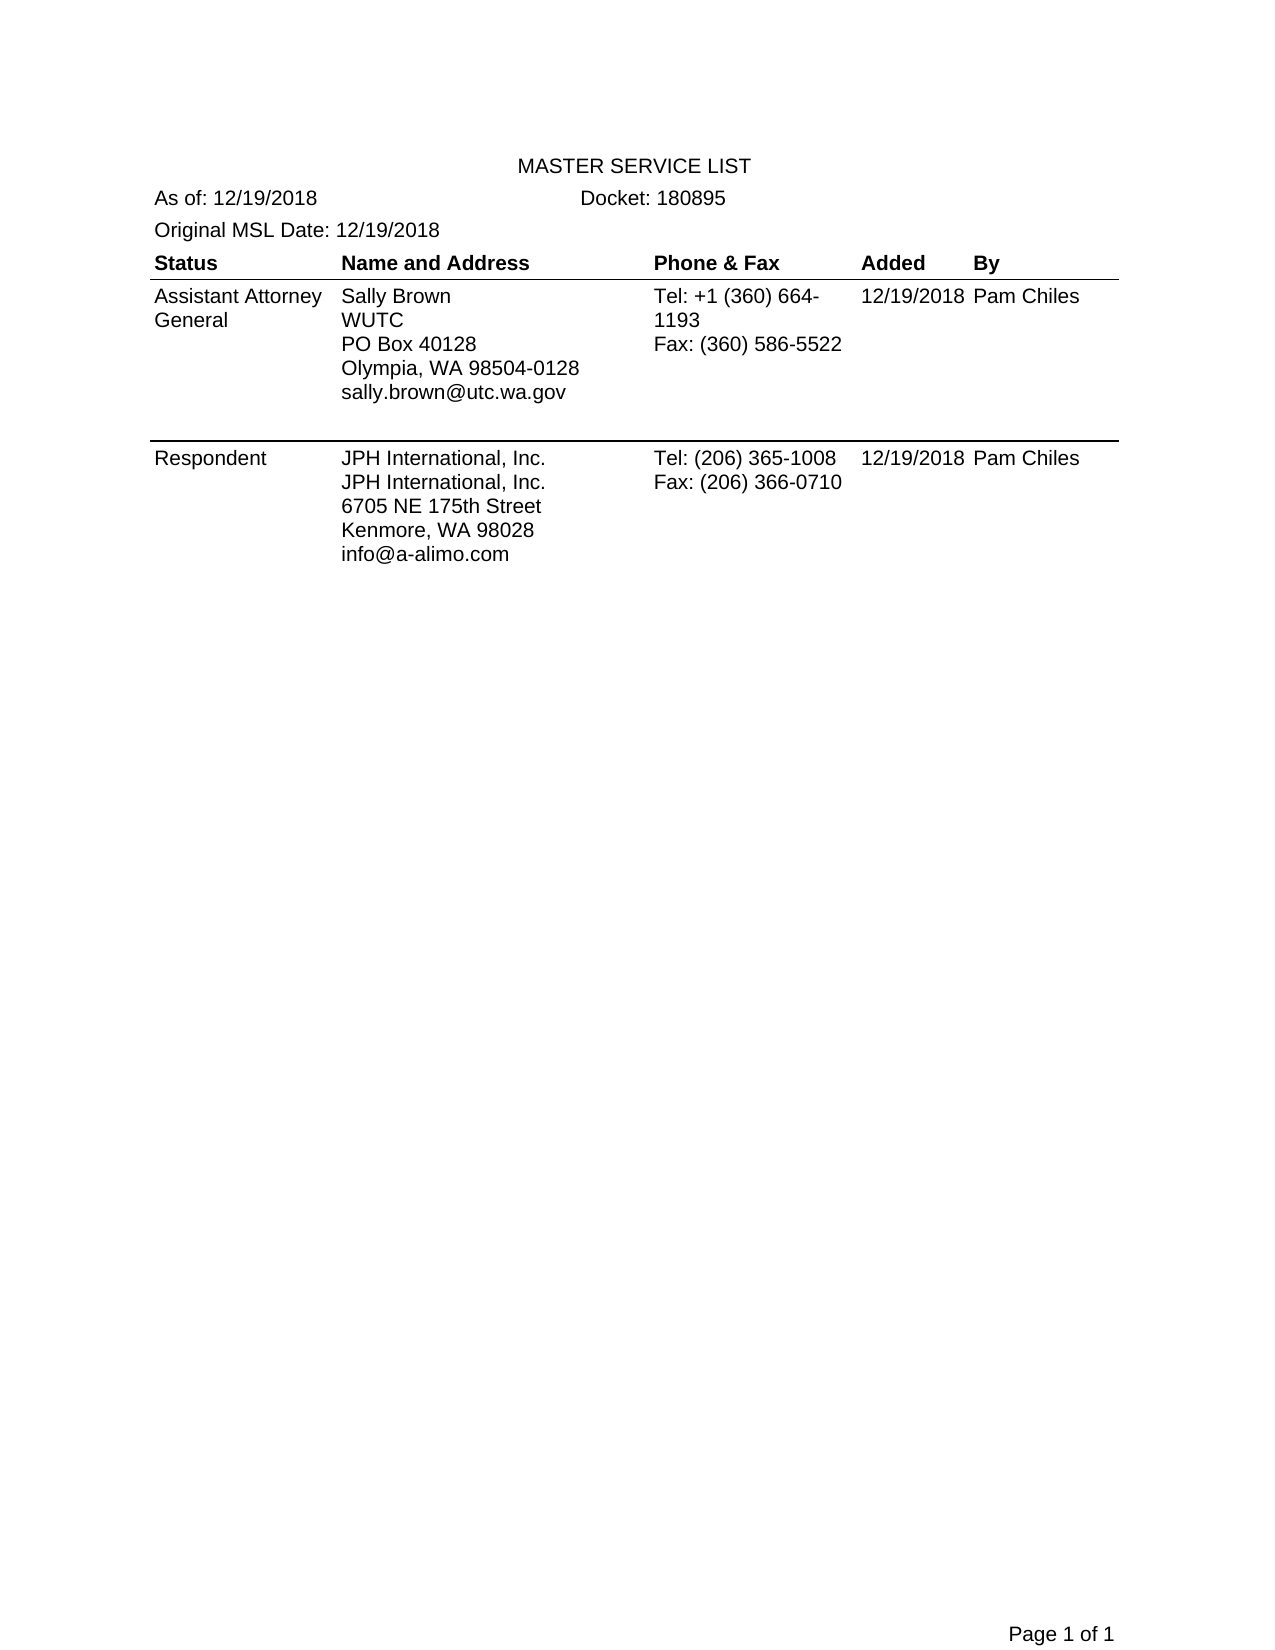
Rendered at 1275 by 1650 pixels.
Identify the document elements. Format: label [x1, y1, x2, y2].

table_header [150, 280, 1119, 440]
table_header [150, 150, 1119, 279]
table_header [150, 442, 1119, 602]
